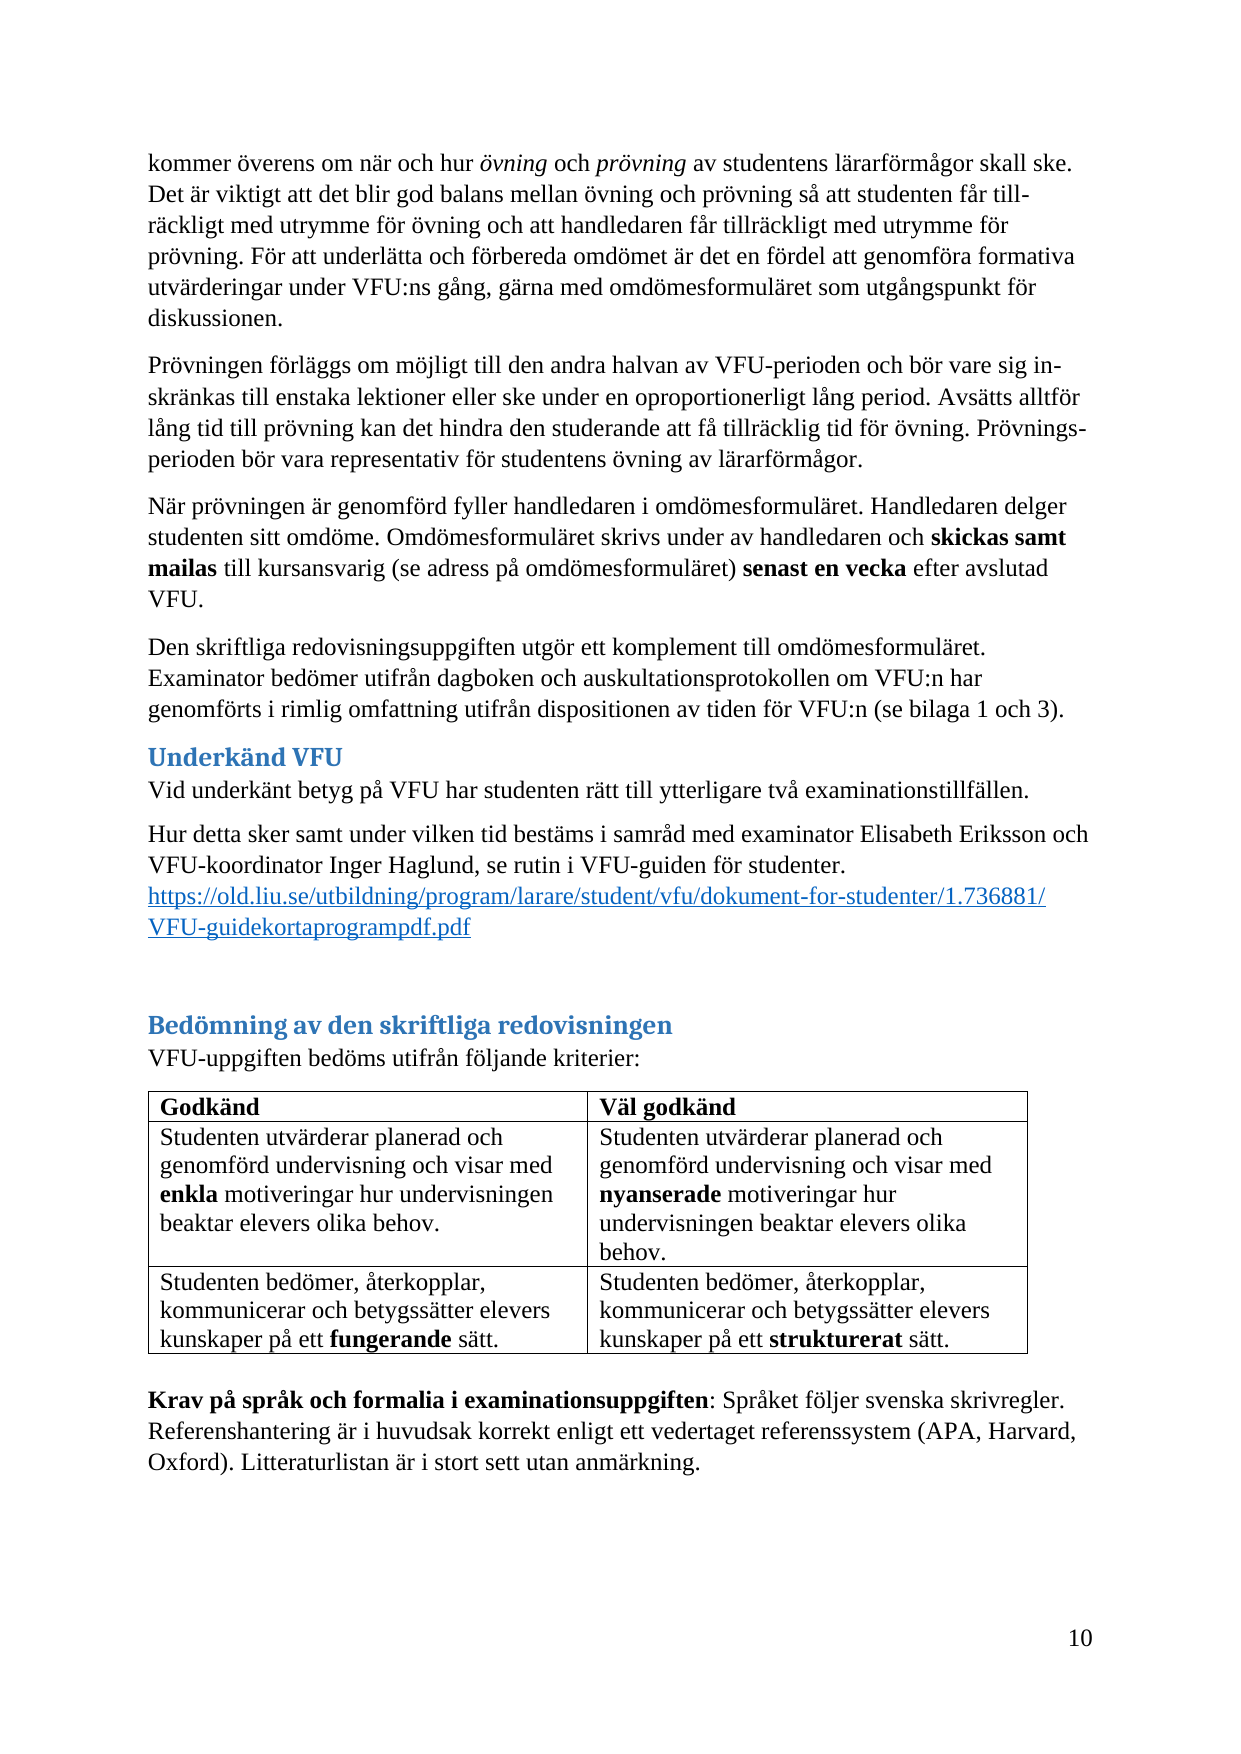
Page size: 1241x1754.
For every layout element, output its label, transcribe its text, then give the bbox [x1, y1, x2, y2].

subtitle Bedömning av den skriftliga redovisningen [148, 1010, 1092, 1041]
text Hur detta sker samt under vilken tid bestäms i samråd med examinator Elisabeth Eriksson och VFU-koordinator Inger Haglund, se rutin i VFU-guiden för studenter. https://old.liu.se/utbildning/program/larare/student/vfu/dokument-for-studenter/1.736881/VFU-guidekortaprogrampdf.pdf [148, 819, 1092, 941]
text När prövningen är genomförd fyller handledaren i omdömesformuläret. Handledaren delger studenten sitt omdöme. Omdömesformuläret skrivs under av handledaren och skickas samt mailas till kursansvarig (se adress på omdömesformuläret) senast en vecka efter avslutad VFU. [148, 491, 1092, 613]
table_cell Studenten utvärderar planerad och genomförd undervisning och visar med nyanserade motiveringar hur undervisningen beaktar elevers olika behov. [588, 1122, 1027, 1266]
subtitle Underkänd VFU [148, 742, 1092, 773]
table_cell Studenten bedömer, återkopplar, kommunicerar och betygssätter elevers kunskaper på ett fungerande sätt. [149, 1267, 587, 1353]
table_header Godkänd [149, 1092, 587, 1121]
text Vid underkänt betyg på VFU har studenten rätt till ytterligare två examinationstillfällen. [148, 776, 1092, 804]
table_cell Studenten utvärderar planerad och genomförd undervisning och visar med enkla motiveringar hur undervisningen beaktar elevers olika behov. [149, 1122, 587, 1266]
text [148, 148, 1092, 332]
text Krav på språk och formalia i examinationsuppgiften: Språket följer svenska skrivregler. Referenshantering är i huvudsak korrekt enligt ett vedertaget referenssystem (APA, Harvard, Oxford). Litteraturlistan är i stort sett utan anmärkning. [148, 1385, 1092, 1476]
table_header Väl godkänd [588, 1092, 1027, 1121]
text Prövningen förläggs om möjligt till den andra halvan av VFU-perioden och bör vare sig inskränkas till enstaka lektioner eller ske under en oproportionerligt lång period. Avsätts alltför lång tid till prövning kan det hindra den studerande att få tillräcklig tid för övning. Prövningsperioden bör vara representativ för studentens övning av lärarförmågor. [148, 351, 1092, 472]
text Den skriftliga redovisningsuppgiften utgör ett komplement till omdömesformuläret. Examinator bedömer utifrån dagboken och auskultationsprotokollen om VFU:n har genomförts i rimlig omfattning utifrån dispositionen av tiden för VFU:n (se bilaga 1 och 3). [148, 632, 1092, 723]
table_cell Studenten bedömer, återkopplar, kommunicerar och betygssätter elevers kunskaper på ett strukturerat sätt. [588, 1267, 1027, 1353]
text VFU-uppgiften bedöms utifrån följande kriterier: [148, 1043, 1092, 1072]
